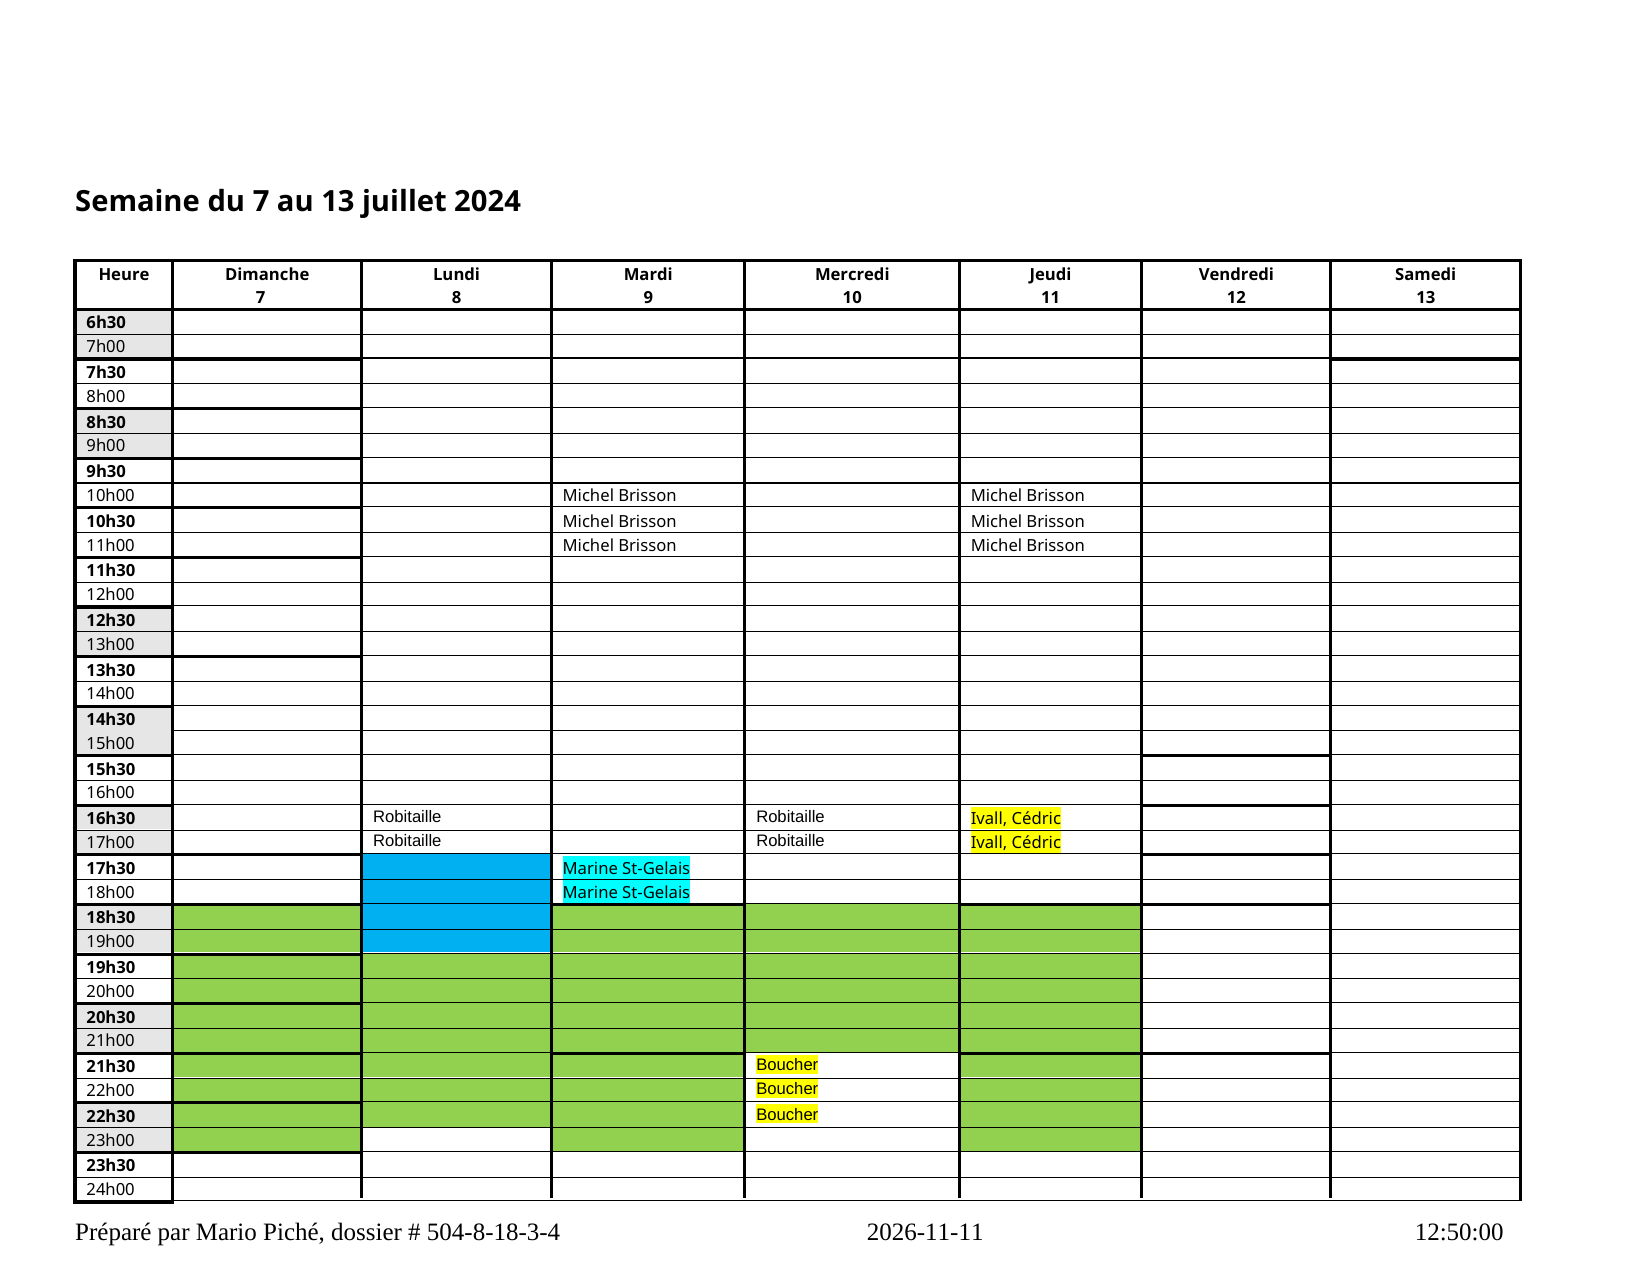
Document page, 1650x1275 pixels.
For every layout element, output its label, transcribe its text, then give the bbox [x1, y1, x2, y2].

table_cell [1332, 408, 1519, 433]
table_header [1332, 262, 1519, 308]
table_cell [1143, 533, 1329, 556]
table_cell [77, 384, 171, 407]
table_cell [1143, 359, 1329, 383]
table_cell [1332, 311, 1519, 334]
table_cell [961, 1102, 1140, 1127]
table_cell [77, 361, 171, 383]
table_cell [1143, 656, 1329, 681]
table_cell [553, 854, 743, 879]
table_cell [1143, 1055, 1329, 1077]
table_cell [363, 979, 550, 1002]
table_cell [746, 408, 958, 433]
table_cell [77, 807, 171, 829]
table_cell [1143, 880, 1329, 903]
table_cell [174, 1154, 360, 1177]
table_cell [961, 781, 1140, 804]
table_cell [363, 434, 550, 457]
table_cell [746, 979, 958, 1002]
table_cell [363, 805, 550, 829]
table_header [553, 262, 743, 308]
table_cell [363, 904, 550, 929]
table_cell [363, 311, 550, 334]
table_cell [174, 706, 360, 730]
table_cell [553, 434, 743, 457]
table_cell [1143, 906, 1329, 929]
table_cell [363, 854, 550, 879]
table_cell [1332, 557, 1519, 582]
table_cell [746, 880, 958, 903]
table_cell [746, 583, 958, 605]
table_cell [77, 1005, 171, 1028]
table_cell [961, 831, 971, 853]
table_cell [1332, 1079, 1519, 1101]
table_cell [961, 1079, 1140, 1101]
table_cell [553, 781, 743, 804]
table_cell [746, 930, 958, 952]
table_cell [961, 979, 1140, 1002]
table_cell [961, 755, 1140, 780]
text Semaine du 7 au 13 juillet 2024 [75, 180, 1575, 220]
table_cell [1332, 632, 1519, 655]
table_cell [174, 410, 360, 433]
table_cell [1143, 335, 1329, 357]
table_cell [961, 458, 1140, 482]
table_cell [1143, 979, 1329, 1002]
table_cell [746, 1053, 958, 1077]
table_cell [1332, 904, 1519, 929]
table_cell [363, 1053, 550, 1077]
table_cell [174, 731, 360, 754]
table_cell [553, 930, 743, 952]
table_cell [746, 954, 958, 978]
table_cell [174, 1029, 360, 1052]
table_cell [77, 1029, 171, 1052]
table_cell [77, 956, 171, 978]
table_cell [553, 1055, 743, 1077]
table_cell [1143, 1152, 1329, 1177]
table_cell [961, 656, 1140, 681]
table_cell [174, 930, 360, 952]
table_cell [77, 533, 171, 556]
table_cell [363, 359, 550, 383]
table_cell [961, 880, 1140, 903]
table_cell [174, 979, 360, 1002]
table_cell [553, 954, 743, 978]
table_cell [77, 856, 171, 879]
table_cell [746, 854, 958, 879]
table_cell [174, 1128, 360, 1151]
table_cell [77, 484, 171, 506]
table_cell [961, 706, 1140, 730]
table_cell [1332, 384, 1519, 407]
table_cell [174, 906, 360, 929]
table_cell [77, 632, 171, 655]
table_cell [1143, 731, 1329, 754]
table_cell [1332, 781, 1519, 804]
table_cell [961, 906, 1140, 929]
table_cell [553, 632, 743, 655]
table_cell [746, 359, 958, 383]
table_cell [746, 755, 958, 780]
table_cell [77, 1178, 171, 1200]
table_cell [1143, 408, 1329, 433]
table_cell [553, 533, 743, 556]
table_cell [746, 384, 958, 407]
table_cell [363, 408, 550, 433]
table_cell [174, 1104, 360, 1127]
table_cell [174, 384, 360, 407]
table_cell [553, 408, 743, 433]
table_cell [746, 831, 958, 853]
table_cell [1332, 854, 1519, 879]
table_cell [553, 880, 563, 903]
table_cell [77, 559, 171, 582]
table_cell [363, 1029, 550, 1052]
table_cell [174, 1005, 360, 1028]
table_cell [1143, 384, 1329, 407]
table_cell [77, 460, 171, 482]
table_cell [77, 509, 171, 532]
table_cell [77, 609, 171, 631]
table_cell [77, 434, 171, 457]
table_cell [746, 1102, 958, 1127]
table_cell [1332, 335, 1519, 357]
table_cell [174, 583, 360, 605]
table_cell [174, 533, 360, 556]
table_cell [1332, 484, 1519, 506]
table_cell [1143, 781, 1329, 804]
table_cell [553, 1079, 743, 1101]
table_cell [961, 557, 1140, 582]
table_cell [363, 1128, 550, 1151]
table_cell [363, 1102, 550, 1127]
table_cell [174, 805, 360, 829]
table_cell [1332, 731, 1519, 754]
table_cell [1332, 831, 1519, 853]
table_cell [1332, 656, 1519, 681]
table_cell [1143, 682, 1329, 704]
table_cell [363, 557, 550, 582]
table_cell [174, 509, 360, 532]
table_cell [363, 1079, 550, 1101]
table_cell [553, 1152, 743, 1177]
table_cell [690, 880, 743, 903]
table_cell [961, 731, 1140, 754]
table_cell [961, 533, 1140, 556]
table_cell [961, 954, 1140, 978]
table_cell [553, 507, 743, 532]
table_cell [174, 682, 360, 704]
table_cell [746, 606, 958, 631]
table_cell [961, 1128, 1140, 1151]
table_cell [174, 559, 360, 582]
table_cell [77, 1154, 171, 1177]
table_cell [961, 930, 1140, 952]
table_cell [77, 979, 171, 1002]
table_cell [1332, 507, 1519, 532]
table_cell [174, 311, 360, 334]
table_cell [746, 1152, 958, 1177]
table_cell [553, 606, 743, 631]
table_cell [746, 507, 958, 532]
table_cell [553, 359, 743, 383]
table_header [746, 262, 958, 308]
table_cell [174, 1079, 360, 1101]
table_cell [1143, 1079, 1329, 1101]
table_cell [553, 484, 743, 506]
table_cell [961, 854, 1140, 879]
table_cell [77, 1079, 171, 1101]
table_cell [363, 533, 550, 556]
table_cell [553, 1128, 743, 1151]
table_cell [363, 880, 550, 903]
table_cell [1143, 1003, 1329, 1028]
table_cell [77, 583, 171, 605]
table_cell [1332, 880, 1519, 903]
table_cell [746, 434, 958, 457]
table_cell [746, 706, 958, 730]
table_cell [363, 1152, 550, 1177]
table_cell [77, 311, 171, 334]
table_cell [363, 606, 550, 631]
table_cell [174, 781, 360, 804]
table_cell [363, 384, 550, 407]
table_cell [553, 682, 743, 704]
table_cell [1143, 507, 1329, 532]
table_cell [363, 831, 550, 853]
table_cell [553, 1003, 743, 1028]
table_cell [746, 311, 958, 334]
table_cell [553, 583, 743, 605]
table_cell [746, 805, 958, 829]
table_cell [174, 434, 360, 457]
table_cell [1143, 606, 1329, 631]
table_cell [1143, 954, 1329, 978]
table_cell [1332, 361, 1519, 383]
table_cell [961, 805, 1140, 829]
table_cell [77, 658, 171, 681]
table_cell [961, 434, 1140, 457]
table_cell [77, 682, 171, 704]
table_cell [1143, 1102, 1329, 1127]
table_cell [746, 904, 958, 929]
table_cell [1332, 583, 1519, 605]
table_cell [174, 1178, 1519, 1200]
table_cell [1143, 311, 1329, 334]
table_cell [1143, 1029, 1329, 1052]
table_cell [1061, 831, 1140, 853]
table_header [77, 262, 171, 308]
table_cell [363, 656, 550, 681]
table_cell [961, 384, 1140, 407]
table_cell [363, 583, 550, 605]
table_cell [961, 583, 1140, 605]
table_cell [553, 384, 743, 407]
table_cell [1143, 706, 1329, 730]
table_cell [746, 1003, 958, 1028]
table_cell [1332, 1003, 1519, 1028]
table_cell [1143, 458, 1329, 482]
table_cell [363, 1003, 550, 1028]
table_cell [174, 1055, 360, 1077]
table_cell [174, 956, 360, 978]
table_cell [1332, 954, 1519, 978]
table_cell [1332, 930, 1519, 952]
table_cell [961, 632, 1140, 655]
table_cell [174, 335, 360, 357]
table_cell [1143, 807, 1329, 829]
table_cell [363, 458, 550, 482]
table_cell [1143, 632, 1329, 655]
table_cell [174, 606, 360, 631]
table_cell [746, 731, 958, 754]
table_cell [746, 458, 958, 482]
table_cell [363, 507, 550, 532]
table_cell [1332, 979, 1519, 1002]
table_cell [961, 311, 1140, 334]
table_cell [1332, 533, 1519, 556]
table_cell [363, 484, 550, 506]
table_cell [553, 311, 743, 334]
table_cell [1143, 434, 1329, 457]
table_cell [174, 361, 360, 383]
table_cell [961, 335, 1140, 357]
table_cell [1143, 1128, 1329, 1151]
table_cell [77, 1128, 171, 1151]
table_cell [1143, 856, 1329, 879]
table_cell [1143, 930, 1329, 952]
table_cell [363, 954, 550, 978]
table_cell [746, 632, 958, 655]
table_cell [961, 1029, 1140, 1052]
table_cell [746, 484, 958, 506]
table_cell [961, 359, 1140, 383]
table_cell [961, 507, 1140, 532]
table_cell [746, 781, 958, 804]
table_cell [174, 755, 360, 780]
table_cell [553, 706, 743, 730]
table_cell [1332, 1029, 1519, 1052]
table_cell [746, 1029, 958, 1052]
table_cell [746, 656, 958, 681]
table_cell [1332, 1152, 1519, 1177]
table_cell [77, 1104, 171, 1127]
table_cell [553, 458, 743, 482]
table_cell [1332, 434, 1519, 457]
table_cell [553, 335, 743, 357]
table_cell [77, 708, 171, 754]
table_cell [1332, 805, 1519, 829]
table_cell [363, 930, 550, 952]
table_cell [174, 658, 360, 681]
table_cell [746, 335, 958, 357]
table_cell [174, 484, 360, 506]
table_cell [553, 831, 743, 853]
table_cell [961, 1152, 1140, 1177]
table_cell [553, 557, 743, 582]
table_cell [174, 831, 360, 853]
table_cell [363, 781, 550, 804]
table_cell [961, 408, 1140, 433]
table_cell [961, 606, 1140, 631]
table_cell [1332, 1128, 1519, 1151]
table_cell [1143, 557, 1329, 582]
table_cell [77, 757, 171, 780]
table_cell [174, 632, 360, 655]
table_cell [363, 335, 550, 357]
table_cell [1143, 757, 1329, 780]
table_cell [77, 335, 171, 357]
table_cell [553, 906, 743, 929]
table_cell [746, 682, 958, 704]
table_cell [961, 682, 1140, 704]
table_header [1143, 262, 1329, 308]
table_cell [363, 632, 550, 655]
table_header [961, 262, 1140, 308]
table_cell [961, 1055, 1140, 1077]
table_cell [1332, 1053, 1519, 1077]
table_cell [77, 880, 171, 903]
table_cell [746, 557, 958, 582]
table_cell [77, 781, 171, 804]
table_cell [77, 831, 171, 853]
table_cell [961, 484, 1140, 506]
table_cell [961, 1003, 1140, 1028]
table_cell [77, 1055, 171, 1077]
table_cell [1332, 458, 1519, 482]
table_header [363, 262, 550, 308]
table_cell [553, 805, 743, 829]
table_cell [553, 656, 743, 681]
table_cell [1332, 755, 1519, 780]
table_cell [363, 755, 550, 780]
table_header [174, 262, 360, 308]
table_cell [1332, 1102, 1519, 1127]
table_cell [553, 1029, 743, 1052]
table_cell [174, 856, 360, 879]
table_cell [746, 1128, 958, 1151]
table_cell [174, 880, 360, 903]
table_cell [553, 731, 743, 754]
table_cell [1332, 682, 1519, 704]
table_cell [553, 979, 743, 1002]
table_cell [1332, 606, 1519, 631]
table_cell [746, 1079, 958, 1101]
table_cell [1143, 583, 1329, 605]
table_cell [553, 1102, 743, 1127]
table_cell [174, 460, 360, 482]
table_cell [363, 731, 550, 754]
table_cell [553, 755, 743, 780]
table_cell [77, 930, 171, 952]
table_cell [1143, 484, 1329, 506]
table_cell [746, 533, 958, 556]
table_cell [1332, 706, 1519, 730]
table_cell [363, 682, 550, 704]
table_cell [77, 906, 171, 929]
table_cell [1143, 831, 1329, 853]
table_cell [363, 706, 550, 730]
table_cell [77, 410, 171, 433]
